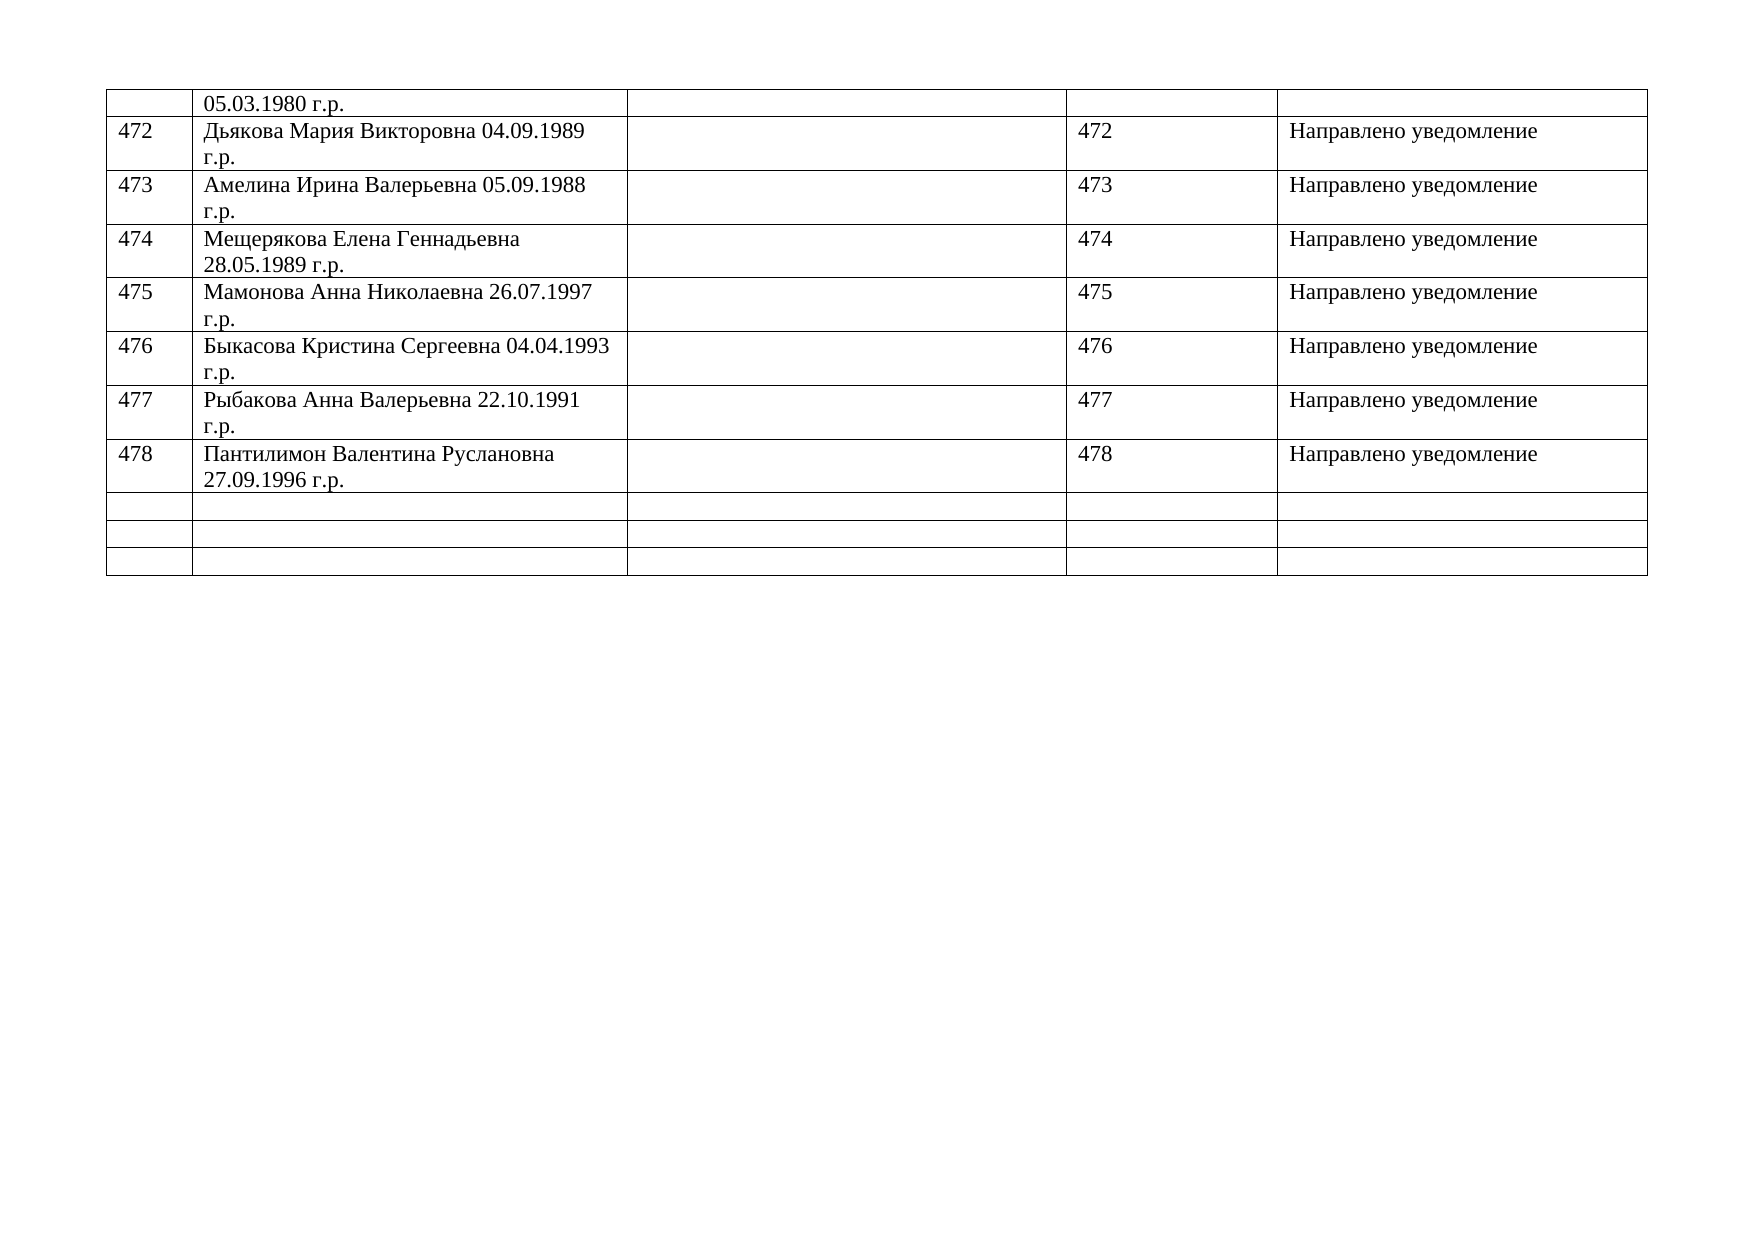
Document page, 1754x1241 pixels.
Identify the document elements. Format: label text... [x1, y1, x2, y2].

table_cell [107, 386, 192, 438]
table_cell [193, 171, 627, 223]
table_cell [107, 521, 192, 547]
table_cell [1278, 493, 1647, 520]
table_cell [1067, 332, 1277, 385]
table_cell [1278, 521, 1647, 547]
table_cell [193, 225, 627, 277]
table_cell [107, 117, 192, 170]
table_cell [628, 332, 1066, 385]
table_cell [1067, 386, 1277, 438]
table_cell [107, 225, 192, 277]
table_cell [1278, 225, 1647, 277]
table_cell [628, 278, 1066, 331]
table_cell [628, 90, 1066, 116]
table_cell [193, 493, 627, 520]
table_cell 471 [107, 90, 192, 116]
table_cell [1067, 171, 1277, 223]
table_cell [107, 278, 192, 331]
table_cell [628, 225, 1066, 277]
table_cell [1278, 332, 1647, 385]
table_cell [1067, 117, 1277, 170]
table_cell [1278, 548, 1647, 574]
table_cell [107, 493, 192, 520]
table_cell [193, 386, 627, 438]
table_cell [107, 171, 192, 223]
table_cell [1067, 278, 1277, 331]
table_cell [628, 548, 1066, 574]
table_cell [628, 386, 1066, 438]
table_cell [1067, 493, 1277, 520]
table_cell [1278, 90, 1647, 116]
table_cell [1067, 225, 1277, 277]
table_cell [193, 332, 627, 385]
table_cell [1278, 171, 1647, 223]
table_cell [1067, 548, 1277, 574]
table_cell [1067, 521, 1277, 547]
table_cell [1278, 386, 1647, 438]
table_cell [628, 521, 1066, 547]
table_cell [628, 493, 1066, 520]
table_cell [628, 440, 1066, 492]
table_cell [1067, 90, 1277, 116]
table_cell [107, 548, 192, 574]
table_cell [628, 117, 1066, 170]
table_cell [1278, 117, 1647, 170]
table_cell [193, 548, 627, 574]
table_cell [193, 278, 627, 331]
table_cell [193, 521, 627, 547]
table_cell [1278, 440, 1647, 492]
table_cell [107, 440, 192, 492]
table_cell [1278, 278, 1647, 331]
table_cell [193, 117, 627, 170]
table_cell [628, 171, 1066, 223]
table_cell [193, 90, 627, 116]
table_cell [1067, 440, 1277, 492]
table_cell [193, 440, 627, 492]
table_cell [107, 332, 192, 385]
